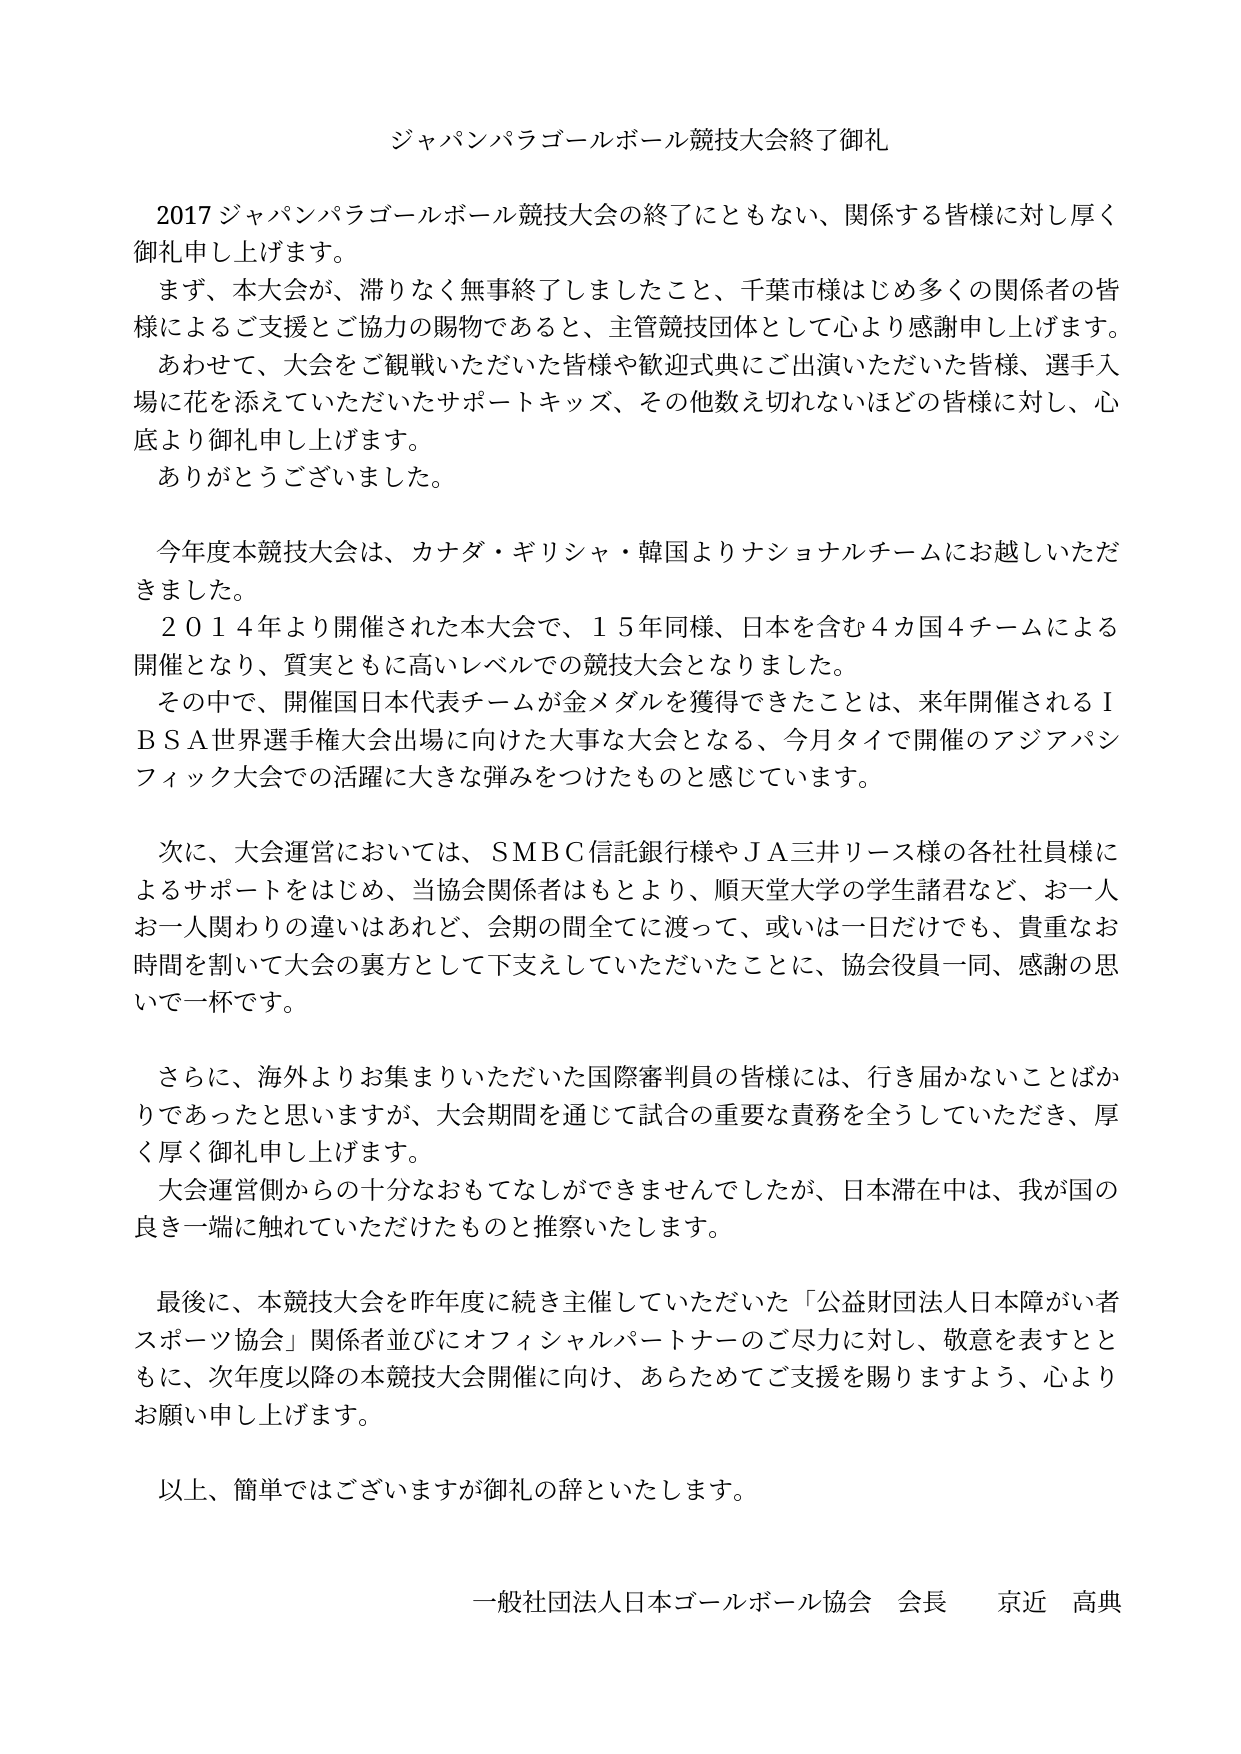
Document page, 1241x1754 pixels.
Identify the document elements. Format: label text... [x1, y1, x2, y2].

text ２０１４年より開催された本大会で、１５年同様、日本を含む４カ国４チームによる開催となり、質実ともに高いレベルでの競技大会となりました。 [133, 607, 1122, 682]
text まず、本大会が、滞りなく無事終了しましたこと、千葉市様はじめ多くの関係者の皆様によるご支援とご協力の賜物であると、主管競技団体として心より感謝申し上げます。 [133, 269, 1122, 344]
text 今年度本競技大会は、カナダ・ギリシャ・韓国よりナショナルチームにお越しいただきました。 [133, 532, 1122, 607]
text 2017ジャパンパラゴールボール競技大会の終了にともない、関係する皆様に対し厚く御礼申し上げます。 [133, 194, 1122, 269]
text 大会運営側からの十分なおもてなしができませんでしたが、日本滞在中は、我が国の良き一端に触れていただけたものと推察いたします。 [133, 1169, 1122, 1244]
text 次に、大会運営においては、ＳＭＢＣ信託銀行様やＪＡ三井リース様の各社社員様によるサポートをはじめ、当協会関係者はもとより、順天堂大学の学生諸君など、お一人お一人関わりの違いはあれど、会期の間全てに渡って、或いは一日だけでも、貴重なお時間を割いて大会の裏方として下支えしていただいたことに、協会役員一同、感謝の思いで一杯です。 [133, 832, 1122, 1019]
text その中で、開催国日本代表チームが金メダルを獲得できたことは、来年開催されるＩＢＳＡ世界選手権大会出場に向けた大事な大会となる、今月タイで開催のアジアパシフィック大会での活躍に大きな弾みをつけたものと感じています。 [133, 682, 1122, 794]
text ジャパンパラゴールボール競技大会終了御礼 [133, 119, 1122, 157]
text ありがとうございました。 [133, 457, 1122, 494]
text 以上、簡単ではございますが御礼の辞といたします。 [133, 1469, 1122, 1507]
text あわせて、大会をご観戦いただいた皆様や歓迎式典にご出演いただいた皆様、選手入場に花を添えていただいたサポートキッズ、その他数え切れないほどの皆様に対し、心底より御礼申し上げます。 [133, 344, 1122, 457]
text 一般社団法人日本ゴールボール協会 会長 京近 高典 [133, 1582, 1122, 1619]
text 最後に、本競技大会を昨年度に続き主催していただいた「公益財団法人日本障がい者スポーツ協会」関係者並びにオフィシャルパートナーのご尽力に対し、敬意を表すとともに、次年度以降の本競技大会開催に向け、あらためてご支援を賜りますよう、心よりお願い申し上げます。 [133, 1282, 1122, 1432]
text さらに、海外よりお集まりいただいた国際審判員の皆様には、行き届かないことばかりであったと思いますが、大会期間を通じて試合の重要な責務を全うしていただき、厚く厚く御礼申し上げます。 [133, 1057, 1122, 1169]
